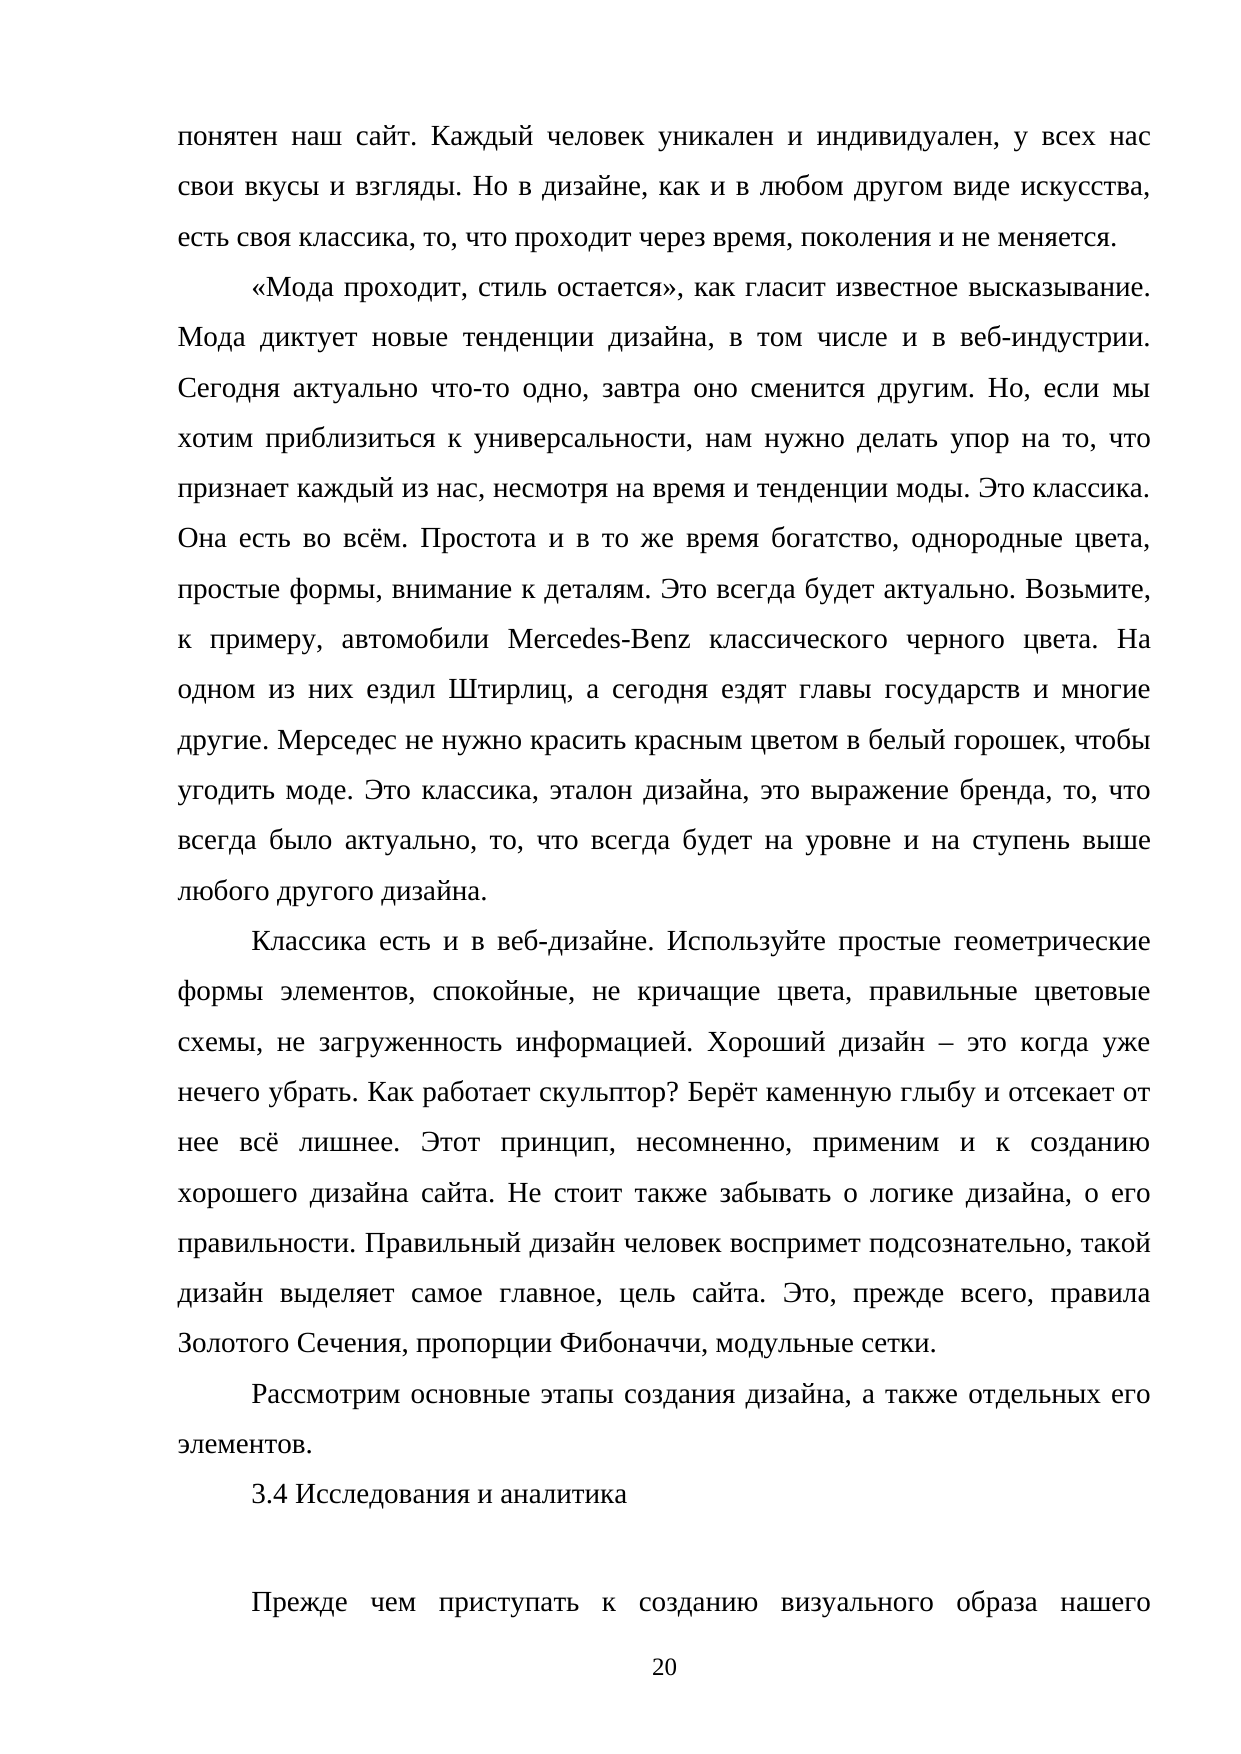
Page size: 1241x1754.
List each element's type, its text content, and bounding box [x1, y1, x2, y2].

subtitle 3.4 Исследования и аналитика [177, 1477, 1152, 1510]
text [177, 118, 1152, 252]
text Классика есть и в веб-дизайне. Используйте простые геометрические формы элементов, спокойные, не кричащие цвета, правильные цветовые схемы, не загруженность информацией. Хороший дизайн – это когда уже нечего убрать. Как работает скульптор? Берёт каменную глыбу и отсекает от нее всё лишнее. Этот принцип, несомненно, применим и к созданию хорошего дизайна сайта. Не стоит также забывать о логике дизайна, о его правильности. Правильный дизайн человек воспримет подсознательно, такой дизайн выделяет самое главное, цель сайта. Это, прежде всего, правила Золотого Сечения, пропорции Фибоначчи, модульные сетки. [177, 923, 1152, 1359]
text «Мода проходит, стиль остается», как гласит известное высказывание. Мода диктует новые тенденции дизайна, в том числе и в веб-индустрии. Сегодня актуально что-то одно, завтра оно сменится другим. Но, если мы хотим приблизиться к универсальности, нам нужно делать упор на то, что признает каждый из нас, несмотря на время и тенденции моды. Это классика. Она есть во всём. Простота и в то же время богатство, однородные цвета, простые формы, внимание к деталям. Это всегда будет актуально. Возьмите, к примеру, автомобили Mercedes-Benz классического черного цвета. На одном из них ездил Штирлиц, а сегодня ездят главы государств и многие другие. Мерседес не нужно красить красным цветом в белый горошек, чтобы угодить моде. Это классика, эталон дизайна, это выражение бренда, то, что всегда было актуально, то, что всегда будет на уровне и на ступень выше любого другого дизайна. [177, 269, 1152, 906]
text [177, 1584, 1152, 1618]
text Рассмотрим основные этапы создания дизайна, а также отдельных его элементов. [177, 1376, 1152, 1460]
